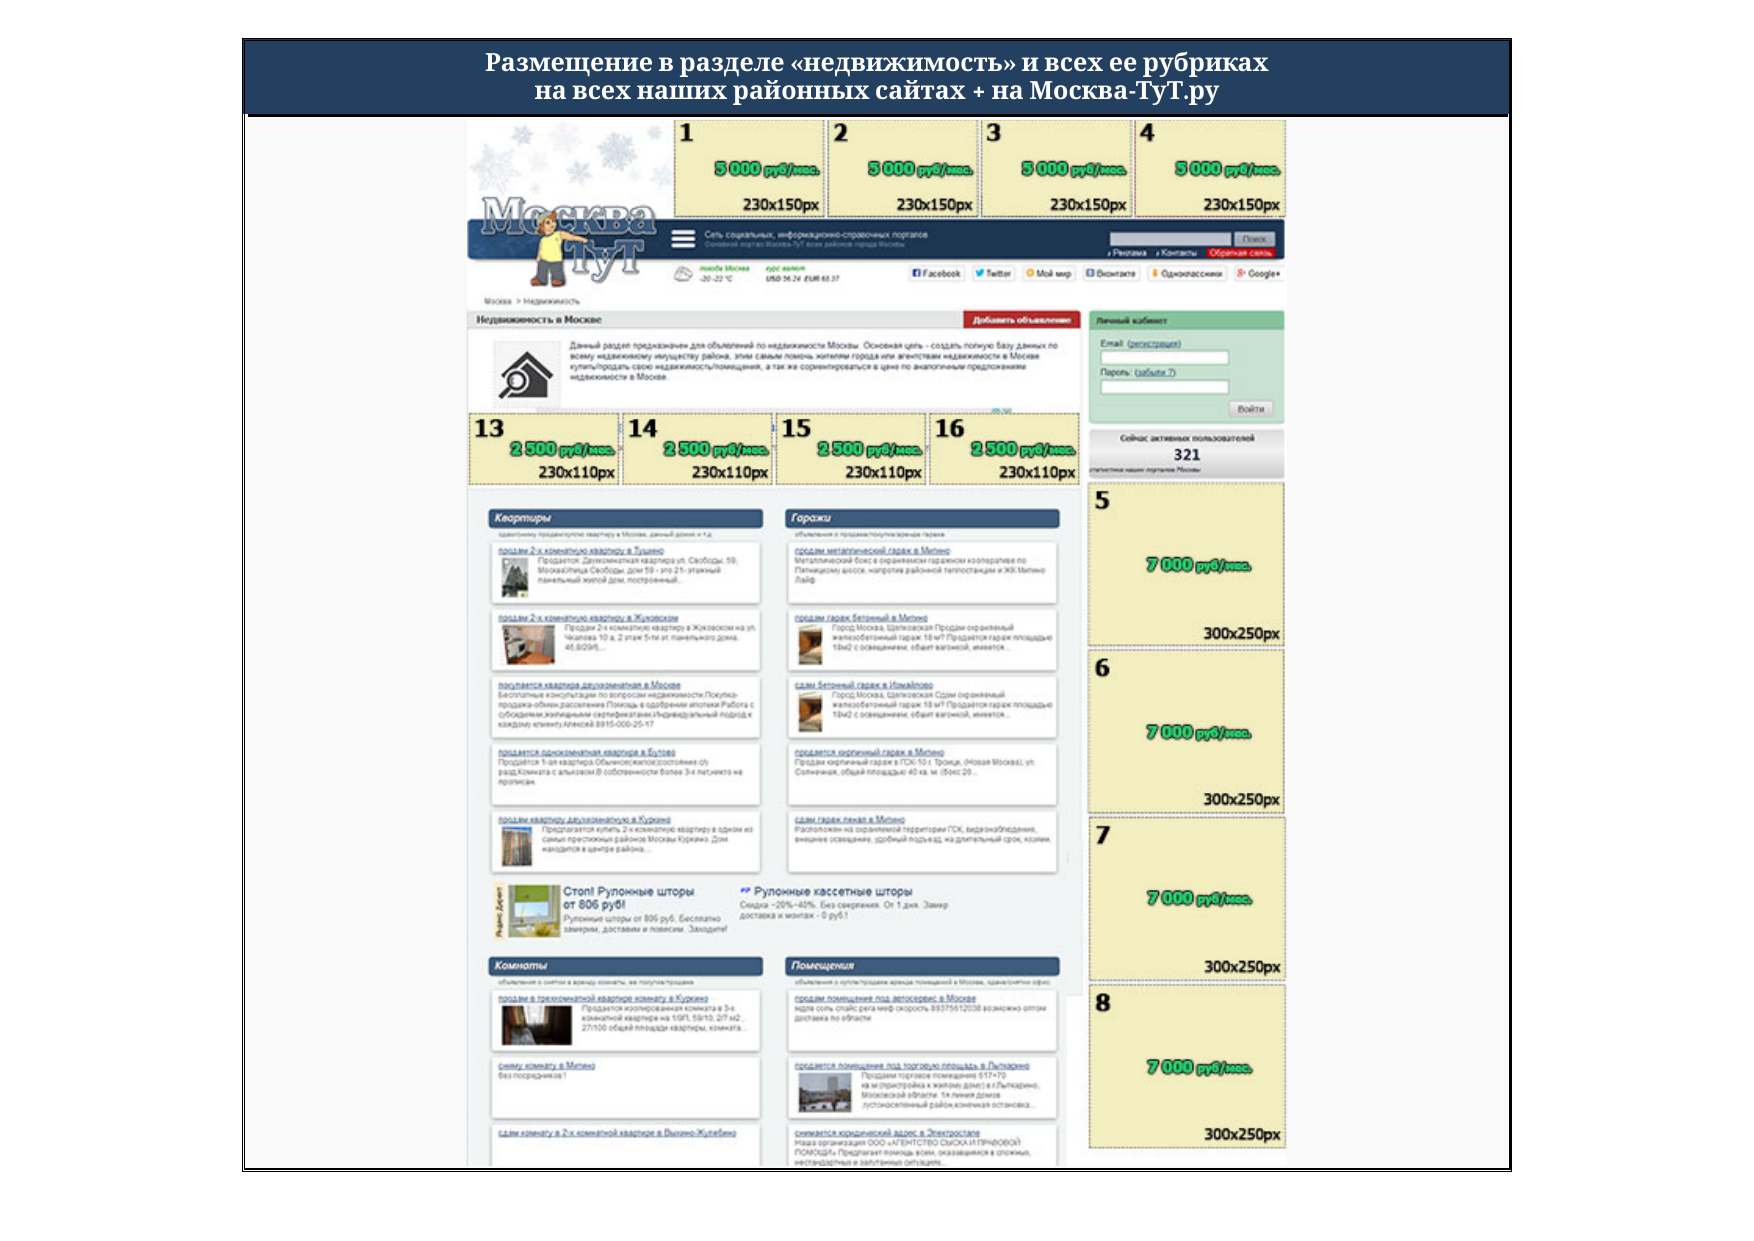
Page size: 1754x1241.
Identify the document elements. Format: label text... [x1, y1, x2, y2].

picture [466, 120, 1288, 1166]
table_cell [245, 114, 1509, 1168]
table_header Размещение в разделе «недвижимость» и всех ее рубриках на всех наших районных сайтах + на Москва-ТуТ.ру [245, 41, 1509, 114]
